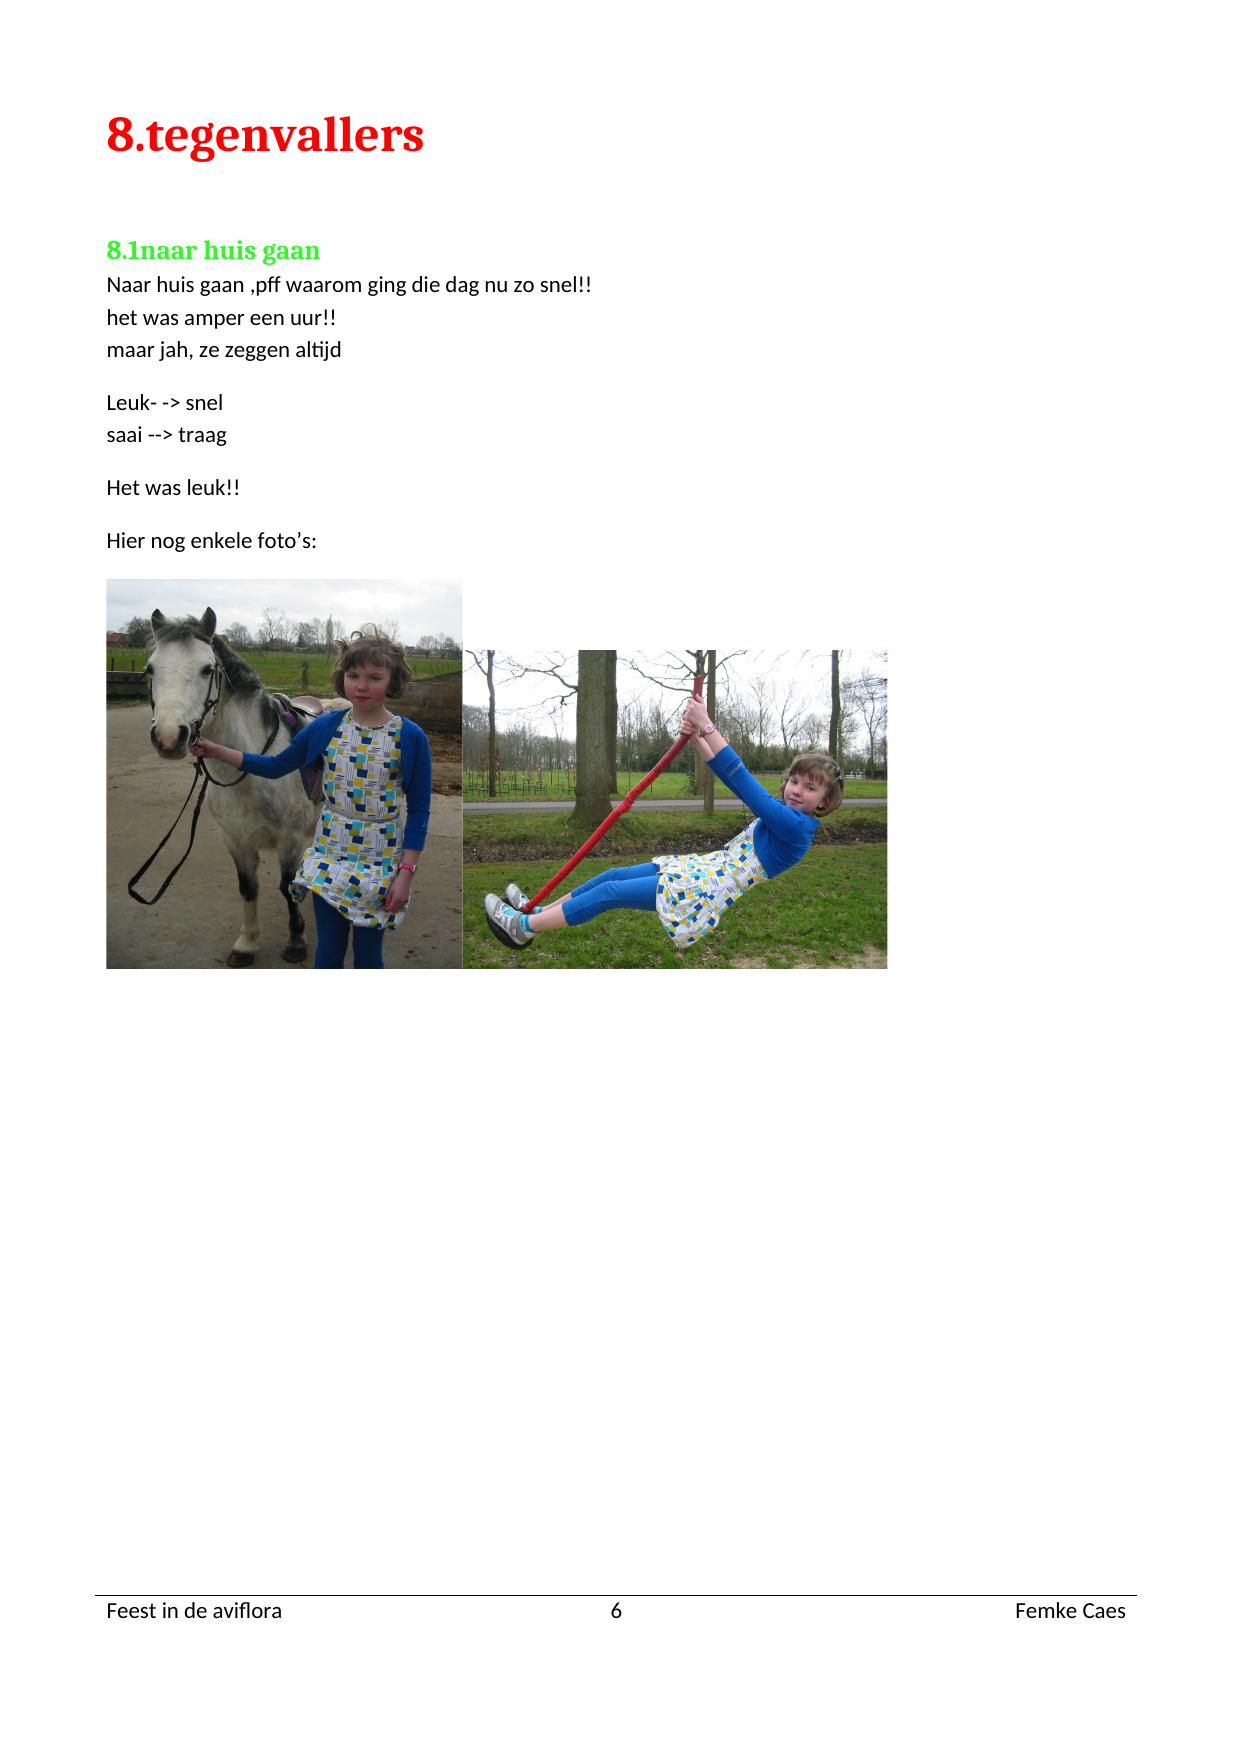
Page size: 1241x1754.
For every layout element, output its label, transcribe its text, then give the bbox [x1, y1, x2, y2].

subtitle 8.tegenvallers [106, 106, 1134, 164]
text Het was leuk!! [106, 473, 1134, 501]
text Hier nog enkele foto’s: [106, 526, 1134, 554]
text Naar huis gaan ,pff waarom ging die dag nu zo snel!! het was amper een uur!! maar jah, ze zeggen altijd [106, 271, 1134, 363]
subtitle 8.1naar huis gaan [106, 235, 1134, 266]
text Leuk- -> snel saai --> traag [106, 388, 1134, 448]
picture [106, 579, 888, 969]
